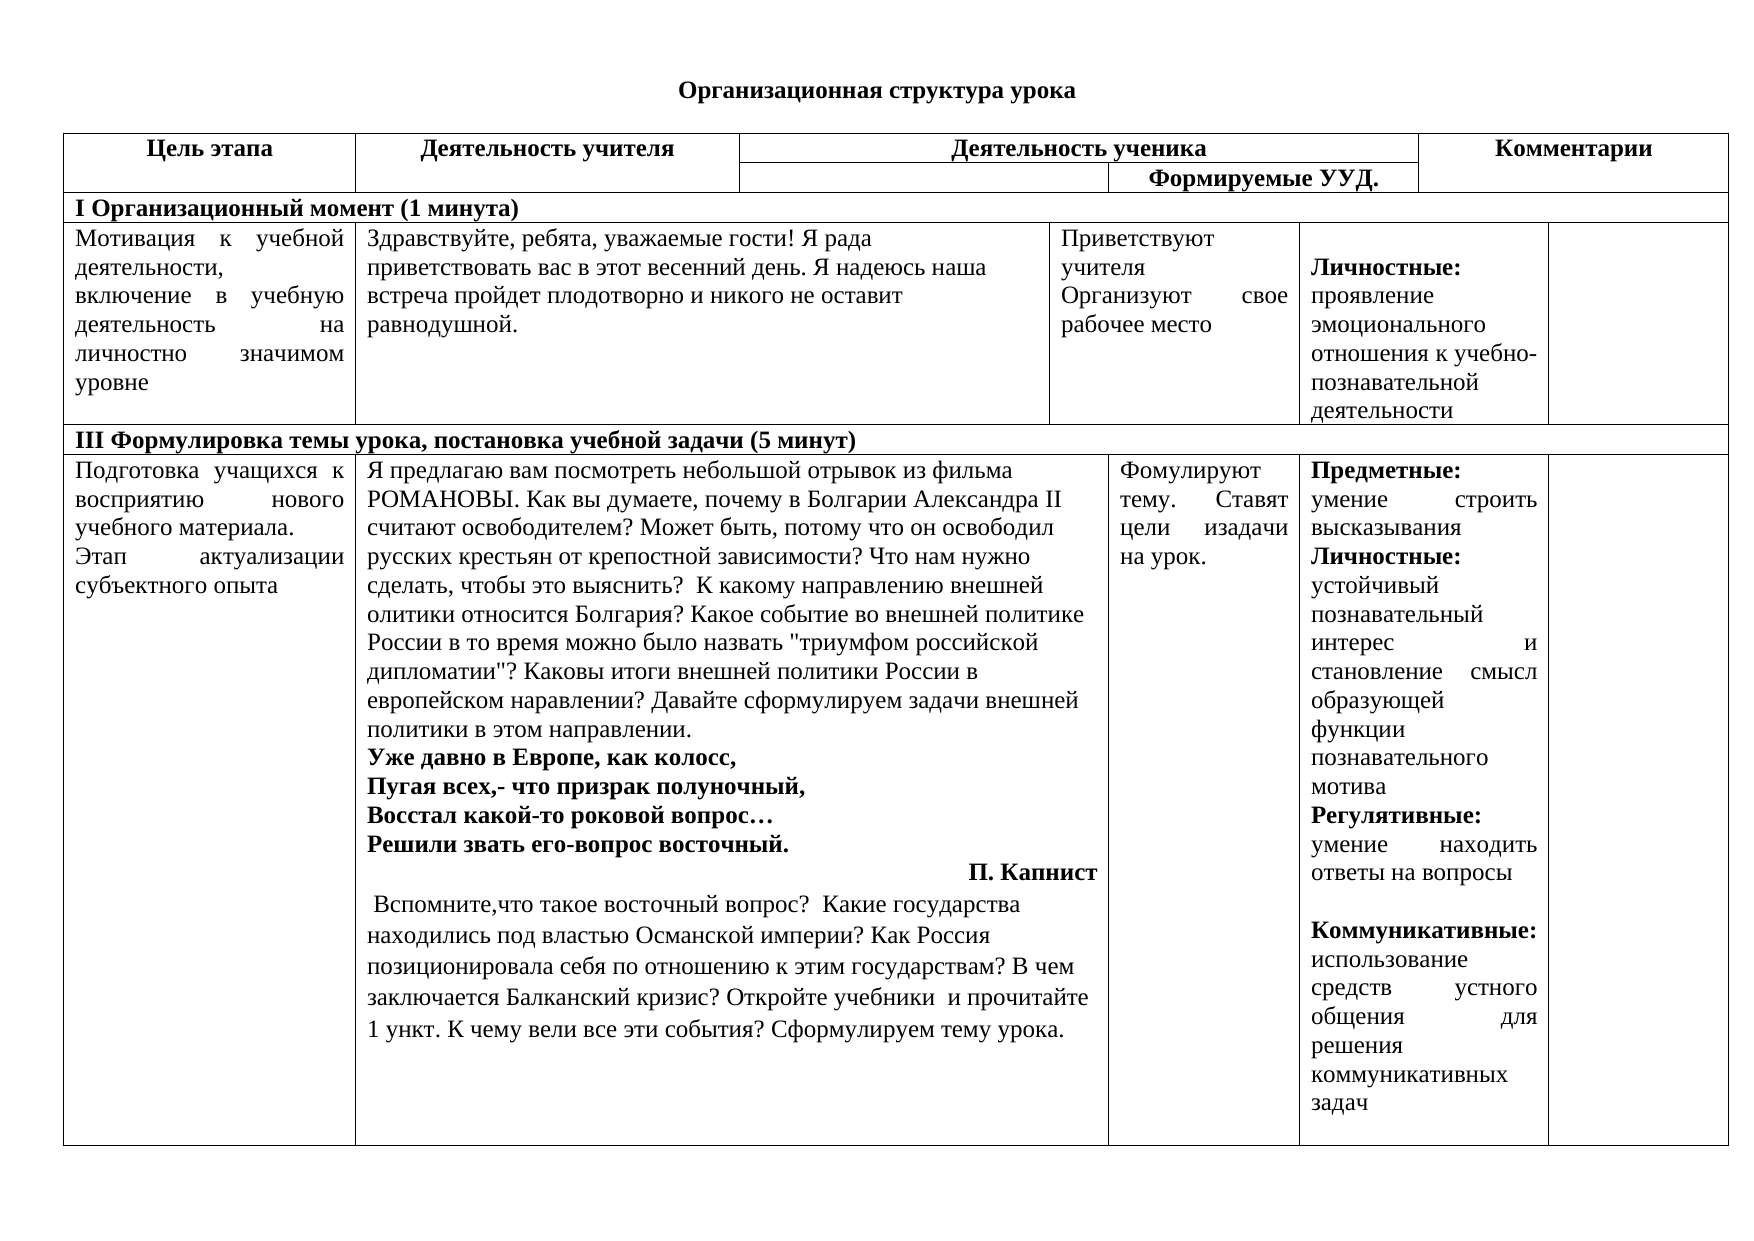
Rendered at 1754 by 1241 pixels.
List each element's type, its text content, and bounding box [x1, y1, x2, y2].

table_header Комментарии [1419, 134, 1728, 192]
table_cell Здравствуйте, ребята, уважаемые гости! Я рада приветствовать вас в этот весенний день. Я надеюсь наша встреча пройдет плодотворно и никого не оставит равнодушной. [356, 223, 1049, 424]
table_cell Я предлагаю вам посмотреть небольшой отрывок из фильма РОМАНОВЫ. Как вы думаете, почему в Болгарии Александра II считают освободителем? Может быть, потому что он освободил русских крестьян от крепостной зависимости? Что нам нужно сделать, чтобы это выяснить? К какому направлению внешней олитики относится Болгария? Какое событие во внешней политике России в то время можно было назвать "триумфом российской дипломатии"? Каковы итоги внешней политики России в европейском наравлении? Давайте сформулируем задачи внешней политики в этом направлении. Уже давно в Европе, как колосс, Пугая всех,- что призрак полуночный, Восстал какой-то роковой вопрос… Решили звать его-вопрос восточный. П. Капнист Вспомните,что такое восточный вопрос? Какие государства находились под властью Османской империи? Как Россия позиционировала себя по отношению к этим государствам? В чем заключается Балканский кризис? Откройте учебники и прочитайте 1 ункт. К чему вели все эти события? Сформулируем тему урока. [356, 455, 1108, 1145]
table_cell I Организационный момент (1 минута) [64, 193, 1728, 222]
table_cell Личностные: проявление эмоционального отношения к учебно-познавательной деятельности [1300, 223, 1548, 424]
text Организационная структура урока [75, 75, 1679, 104]
table_cell Формируемые УУД. [1109, 163, 1418, 192]
table_cell III Формулировка темы урока, постановка учебной задачи (5 минут) [64, 425, 1728, 454]
table_cell Предметные: умение строить высказывания Личностные: устойчивый познавательный интерес и становление смысл образующей функции познавательного мотива Регулятивные: умение находить ответы на вопросы Коммуникативные: использование средств устного общения для решения коммуникативных задач [1300, 455, 1548, 1145]
table_cell Приветствуют учителя Организуют свое рабочее место [1050, 223, 1299, 424]
table_cell [1549, 455, 1728, 1145]
table_cell Подготовка учащихся к восприятию нового учебного материала. Этап актуализации субъектного опыта [64, 455, 355, 1145]
table_cell [740, 163, 1108, 192]
table_cell [1549, 223, 1728, 424]
table_header Цель этапа [64, 134, 355, 192]
table_cell Мотивация к учебной деятельности, включение в учебную деятельность на личностно значимом уровне [64, 223, 355, 424]
table_header Деятельность ученика [740, 134, 1418, 162]
table_header Деятельность учителя [356, 134, 739, 192]
table_cell Фомулируют тему. Ставят цели изадачи на урок. [1109, 455, 1299, 1145]
